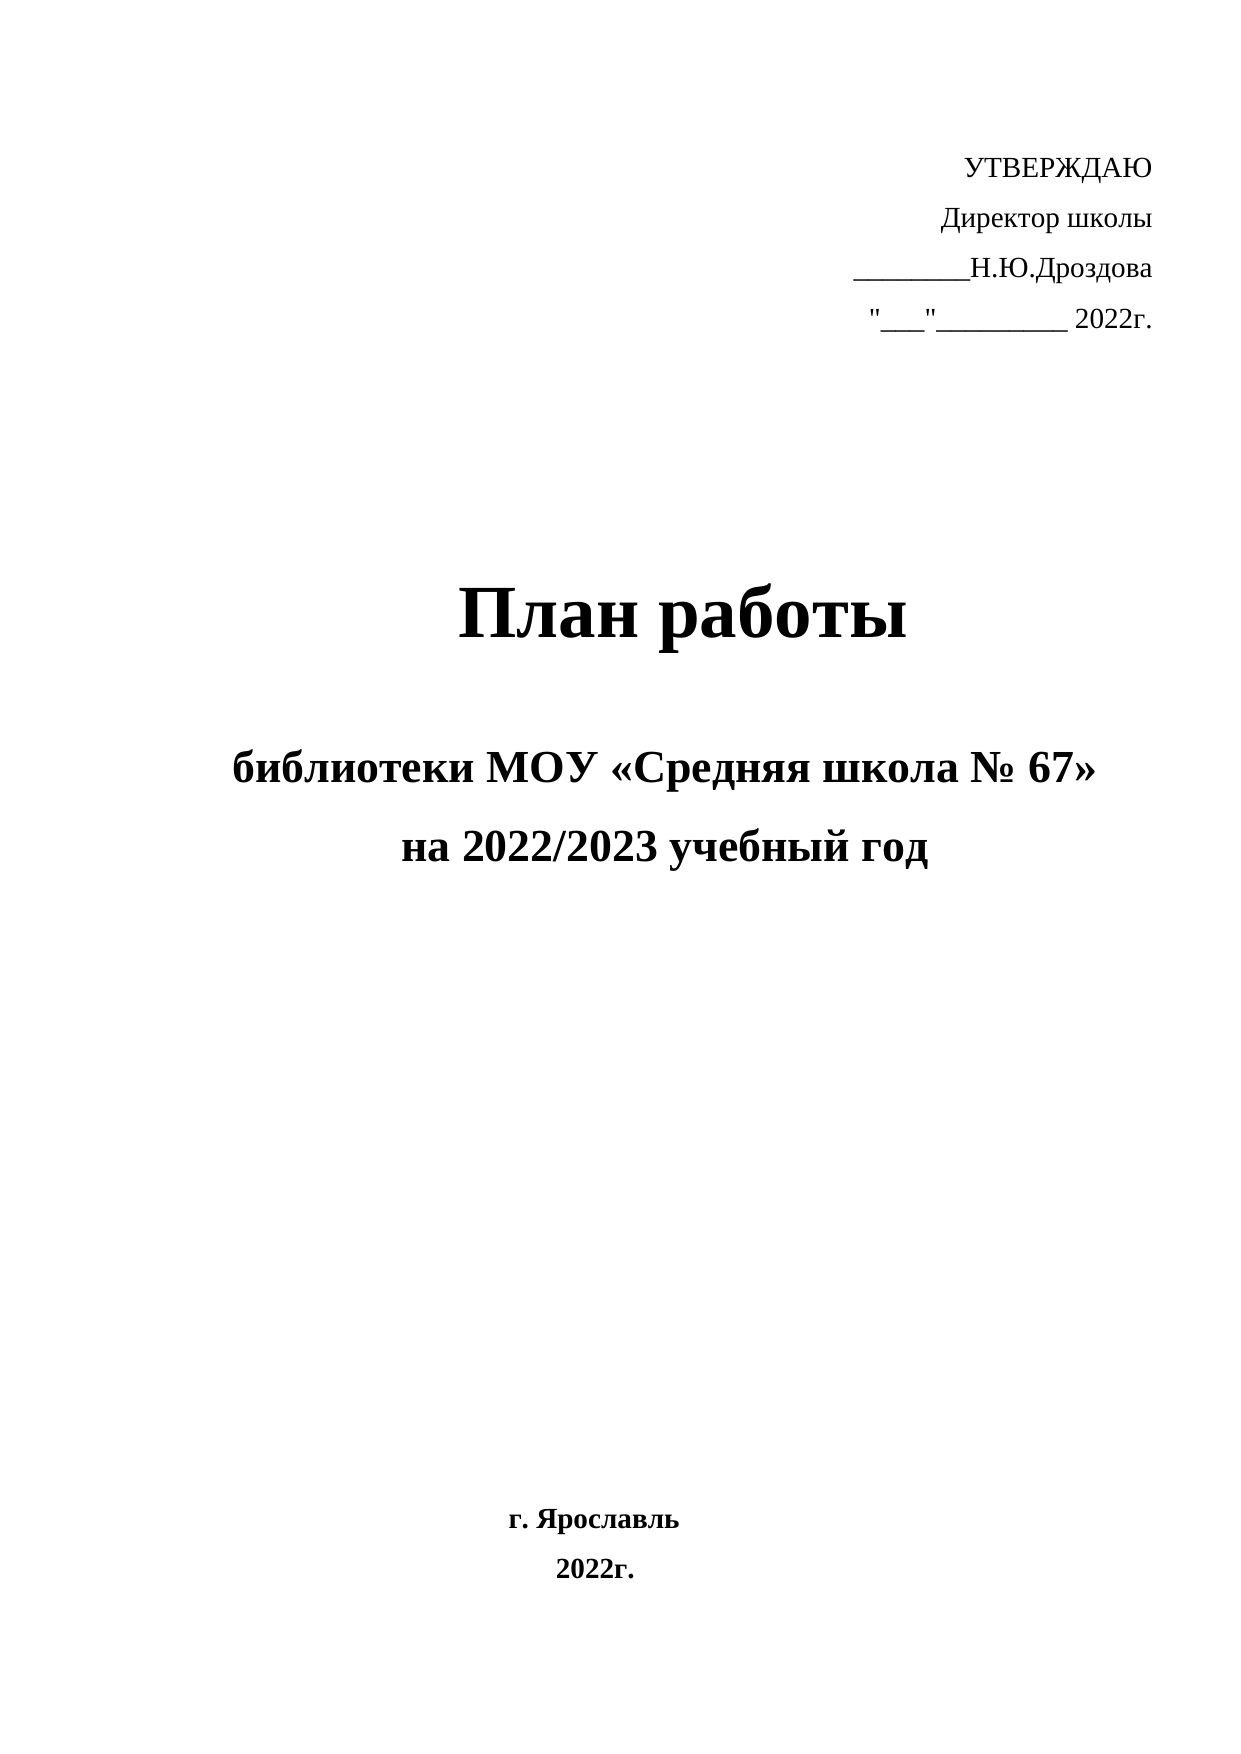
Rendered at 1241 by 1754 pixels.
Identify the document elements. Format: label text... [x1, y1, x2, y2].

text ________Н.Ю.Дроздова [150, 251, 1152, 284]
text 2022г. [150, 1552, 1040, 1585]
text "___"_________ 2022г. [150, 301, 1152, 334]
text Директор школы [150, 200, 1152, 234]
text План работы [458, 567, 1152, 653]
text УТВЕРЖДАЮ [150, 150, 1152, 183]
text библиотеки МОУ «Средняя школа № 67» [150, 739, 1179, 792]
text г. Ярославль [150, 1501, 1038, 1535]
text на 2022/2023 учебный год [150, 818, 1179, 871]
